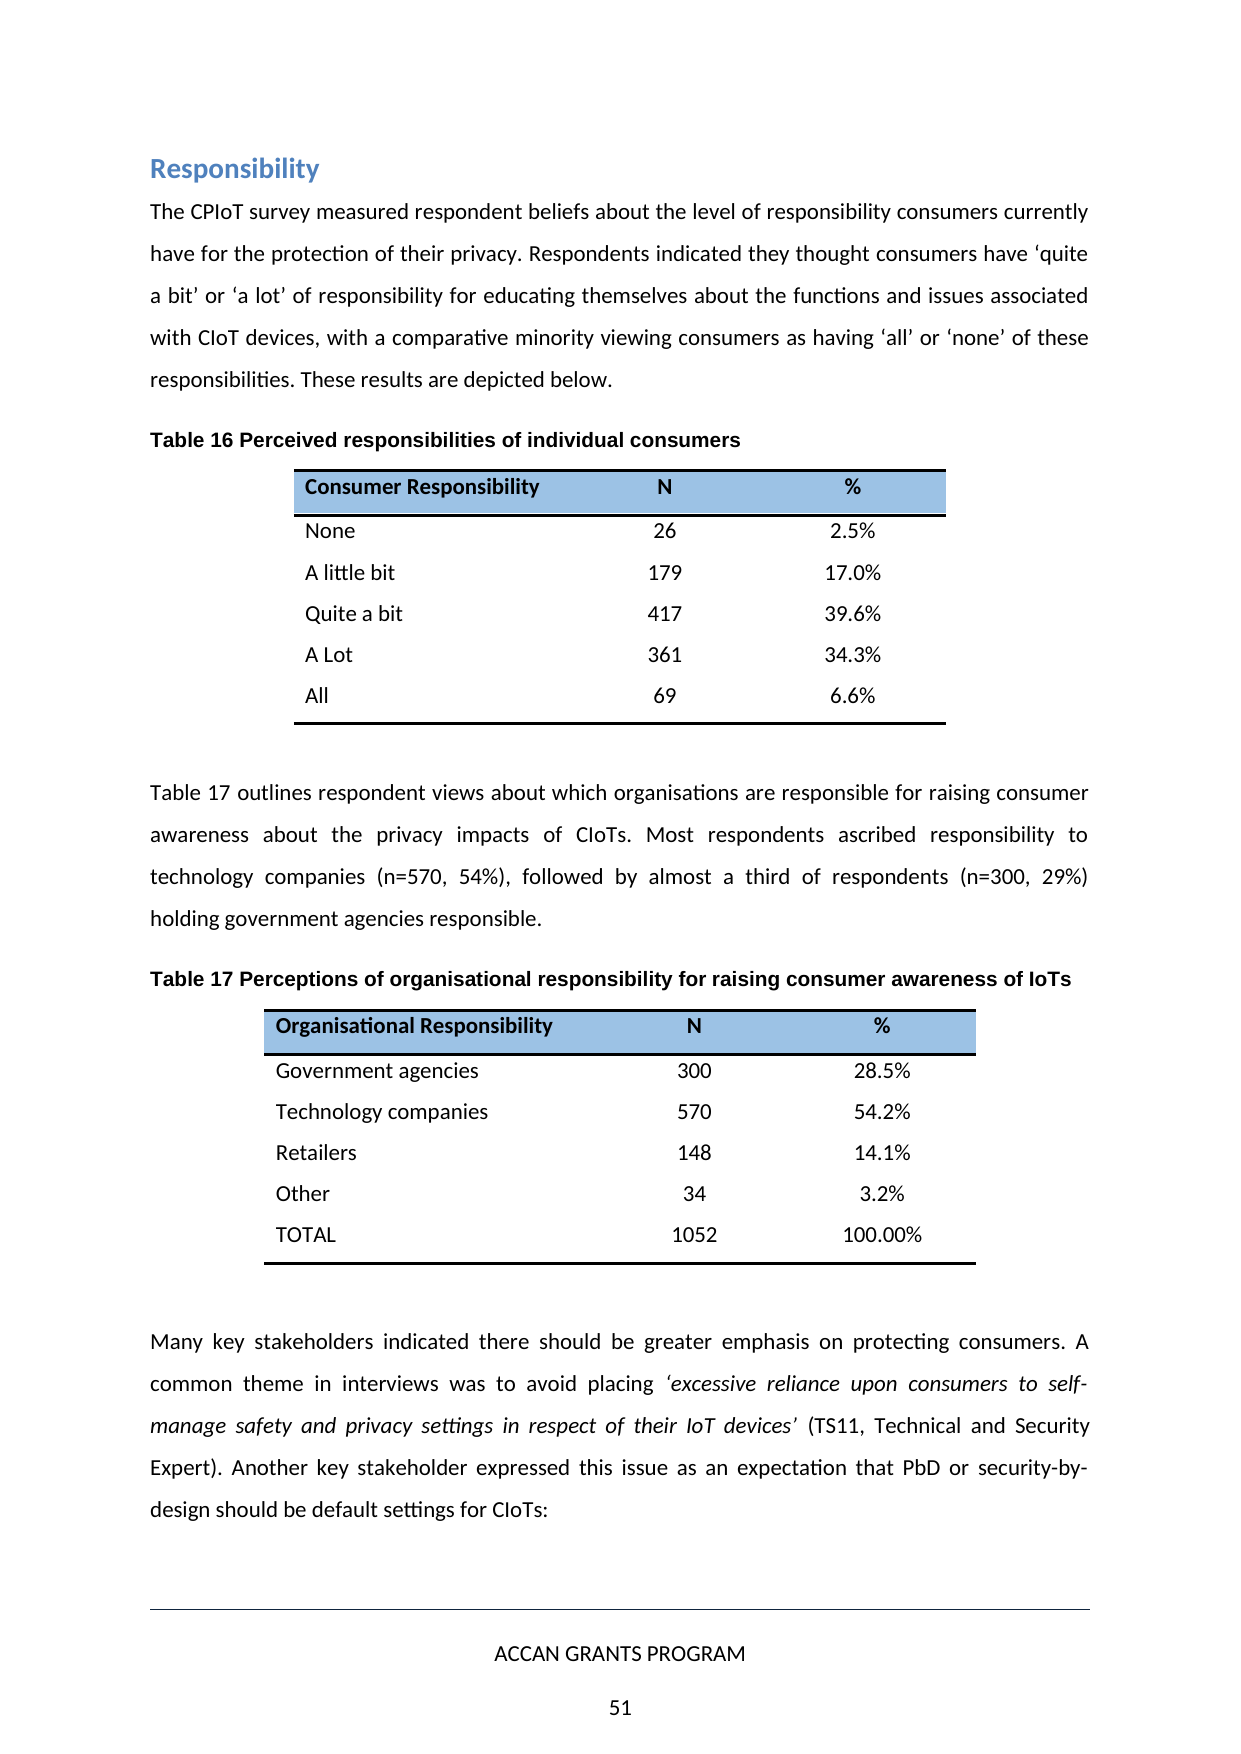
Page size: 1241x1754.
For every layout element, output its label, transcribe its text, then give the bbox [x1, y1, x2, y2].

text The CPIoT survey measured respondent beliefs about the level of responsibility consumers currently have for the protection of their privacy. Respondents indicated they thought consumers have ‘quite a bit’ or ‘a lot’ of responsibility for educating themselves about the functions and issues associated with CIoT devices, with a comparative minority viewing consumers as having ‘all’ or ‘none’ of these responsibilities. These results are depicted below. [150, 197, 1090, 393]
table_header Consumer Responsibility [294, 472, 571, 513]
table_cell TOTAL [264, 1220, 600, 1262]
table_cell 34 [600, 1179, 788, 1220]
text Many key stakeholders indicated there should be greater emphasis on protecting consumers. A common theme in interviews was to avoid placing ‘excessive reliance upon consumers to self-manage safety and privacy settings in respect of their IoT devices’ (TS11, Technical and Security Expert). Another key stakeholder expressed this issue as an expectation that PbD or security-by-design should be default settings for CIoTs: [150, 1327, 1090, 1523]
subtitle Responsibility [150, 150, 1090, 186]
table_cell 14.1% [788, 1138, 976, 1179]
table_cell 1052 [600, 1220, 788, 1262]
table_cell All [294, 681, 571, 722]
table_cell 28.5% [788, 1056, 976, 1097]
table_header N [571, 472, 759, 513]
table_cell 26 [571, 517, 759, 558]
table_cell 361 [571, 640, 759, 681]
table_cell 34.3% [759, 640, 946, 681]
table_cell None [294, 517, 571, 558]
table_cell A Lot [294, 640, 571, 681]
table_header % [759, 472, 946, 513]
table_cell 179 [571, 558, 759, 599]
table_header N [600, 1012, 788, 1053]
table_cell Quite a bit [294, 599, 571, 640]
table_cell Technology companies [264, 1097, 600, 1138]
table_cell A little bit [294, 558, 571, 599]
table_cell Other [264, 1179, 600, 1220]
table_cell 6.6% [759, 681, 946, 722]
table_cell 300 [600, 1056, 788, 1097]
table_cell 3.2% [788, 1179, 976, 1220]
table_cell 17.0% [759, 558, 946, 599]
table_header % [788, 1012, 976, 1053]
text Table 17 outlines respondent views about which organisations are responsible for raising consumer awareness about the privacy impacts of CIoTs. Most respondents ascribed responsibility to technology companies (n=570, 54%), followed by almost a third of respondents (n=300, 29%) holding government agencies responsible. [150, 778, 1090, 932]
table_cell 148 [600, 1138, 788, 1179]
table_cell 39.6% [759, 599, 946, 640]
table_cell 100.00% [788, 1220, 976, 1262]
table_header Organisational Responsibility [264, 1012, 600, 1053]
table_cell 570 [600, 1097, 788, 1138]
table_cell 69 [571, 681, 759, 722]
table_cell Government agencies [264, 1056, 600, 1097]
table_cell 2.5% [759, 517, 946, 558]
table_cell 54.2% [788, 1097, 976, 1138]
table_cell 417 [571, 599, 759, 640]
table_cell Retailers [264, 1138, 600, 1179]
